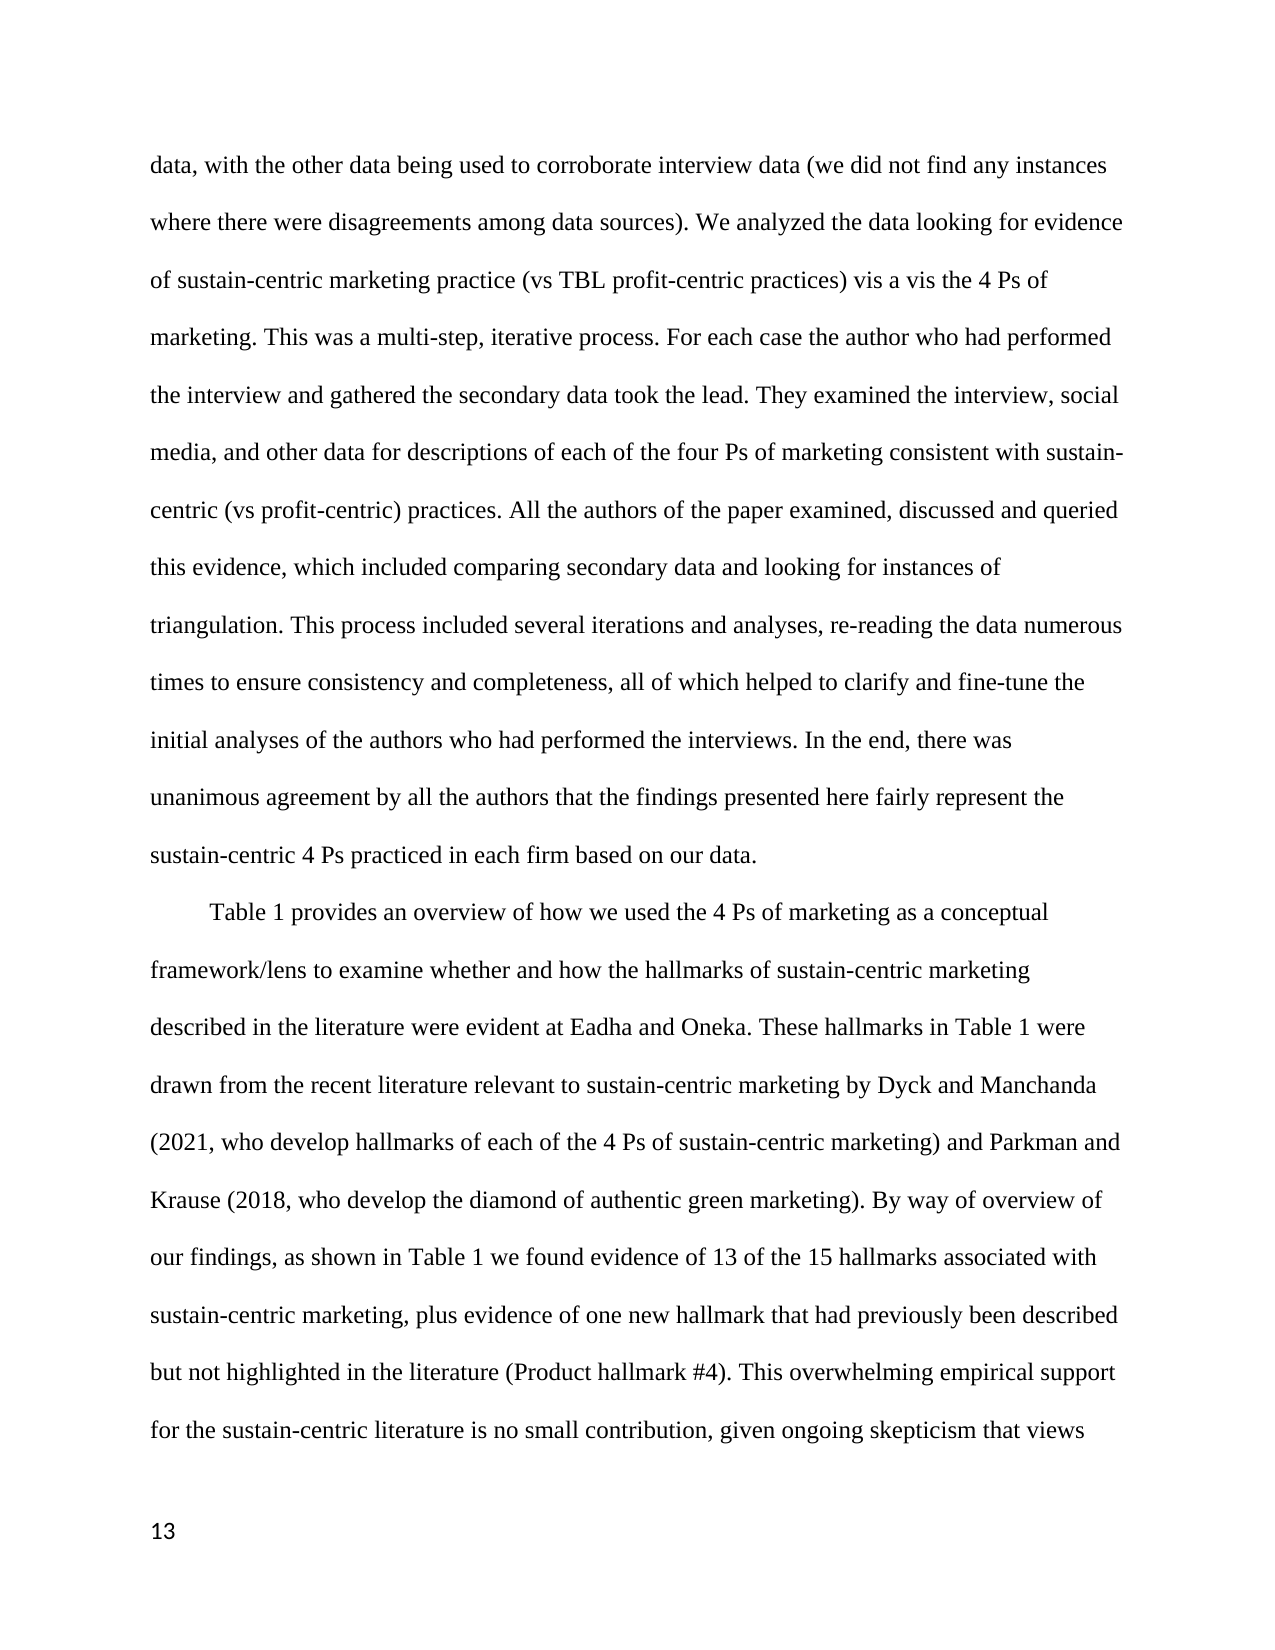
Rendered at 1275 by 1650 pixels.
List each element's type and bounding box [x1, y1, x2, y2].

text [150, 150, 1125, 869]
text [150, 897, 1125, 1444]
